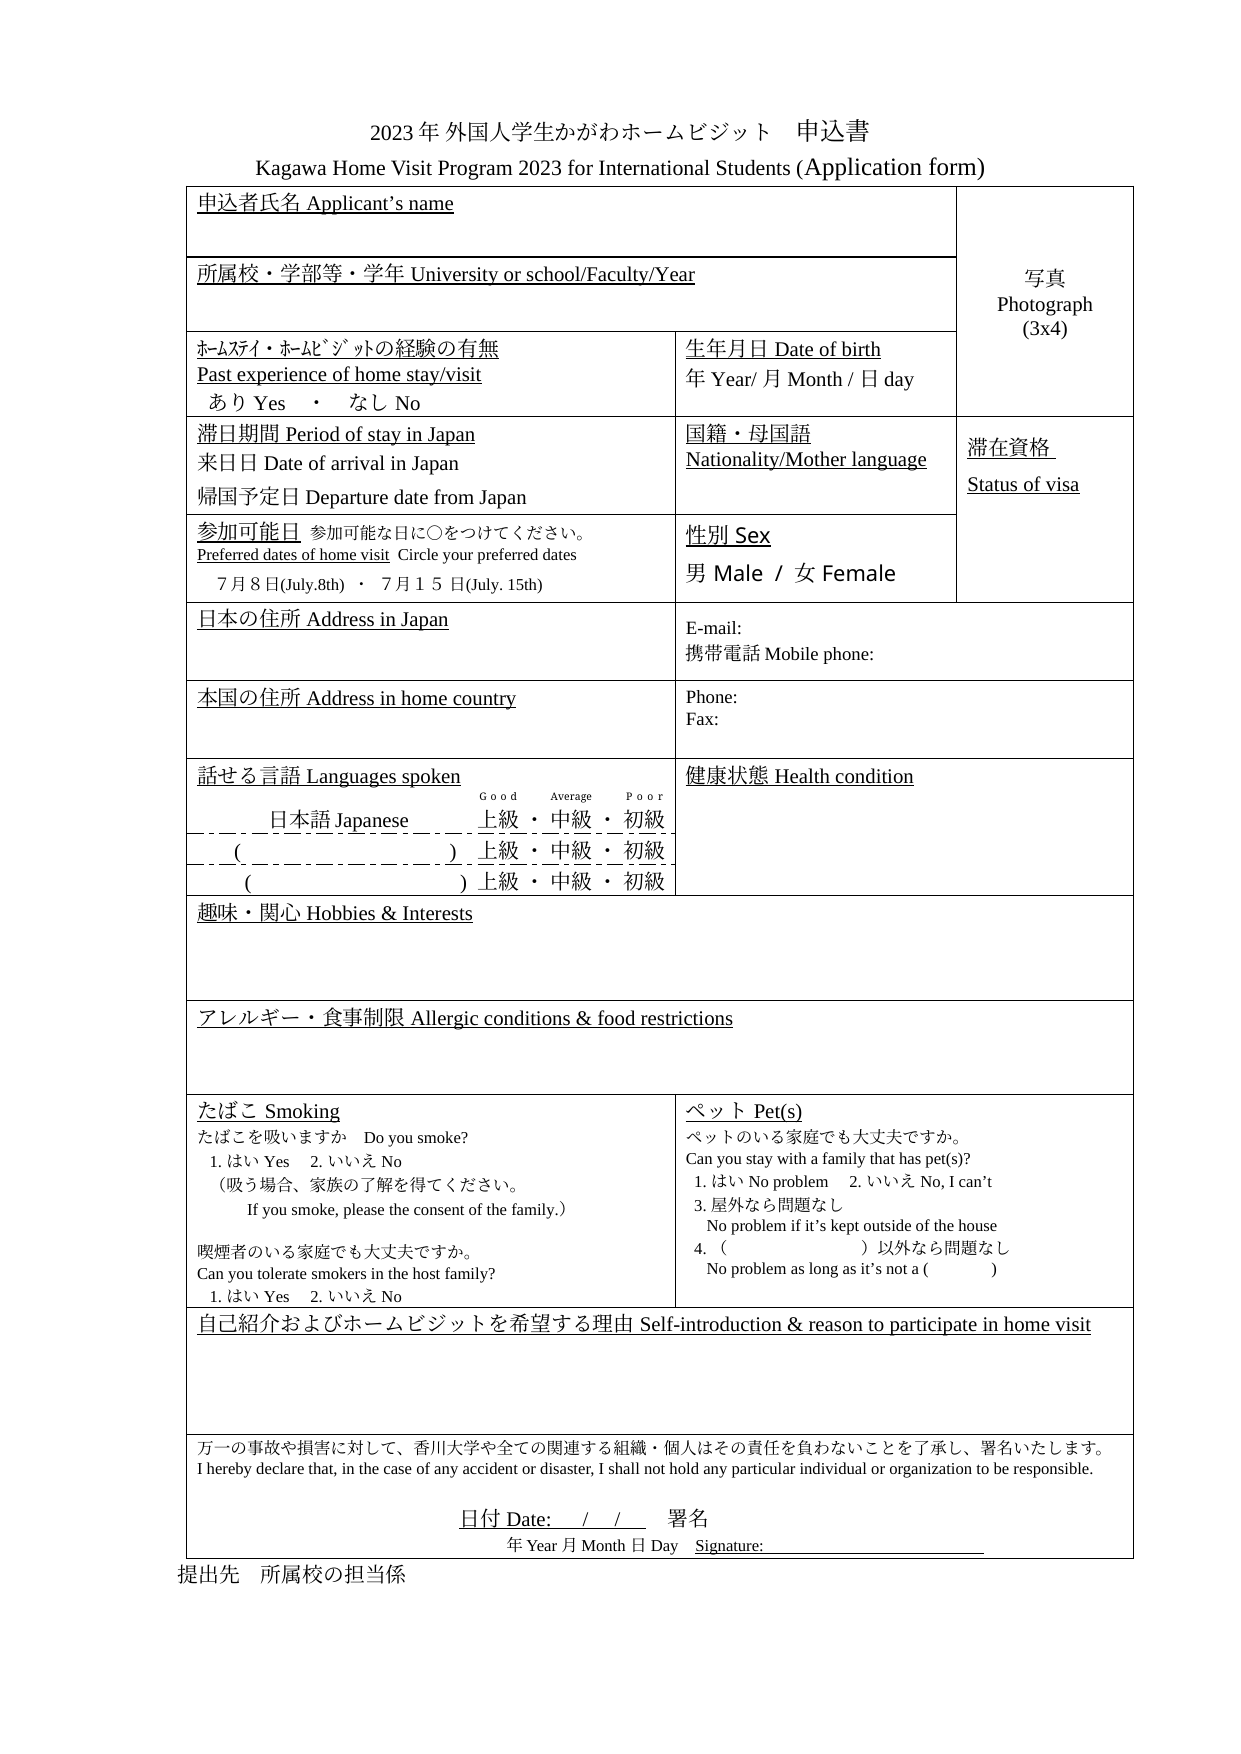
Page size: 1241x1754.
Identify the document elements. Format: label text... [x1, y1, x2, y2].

table_cell ペット Pet(s) ペットのいる家庭でも大丈夫ですか。 Can you stay with a family that has pet(s)? 1. はい No problem 2. いいえ No, I can’t 3. 屋外なら問題なし No problem if it’s kept outside of the house 4. （ ）以外なら問題なし No problem as long as it’s not a ( ) [676, 1095, 1133, 1307]
table_cell 国籍・母国語 Nationality/Mother language [676, 417, 956, 514]
table_header 申込者氏名 Applicant’s name [187, 187, 956, 256]
table_cell ( ) 上級 ・ 中級 ・ 初級 [187, 864, 675, 895]
table_cell 参加可能日 参加可能な日に○をつけてください。 Preferred dates of home visit Circle your preferred dates ７月８日(July.8th) ・ ７月１５ 日(July. 15th) [187, 515, 675, 602]
table_cell 自己紹介およびホームビジットを希望する理由 Self-introduction & reason to participate in home visit [187, 1308, 1133, 1434]
table_cell ﾎｰﾑｽﾃｲ・ﾎｰﾑﾋﾞｼﾞｯﾄの経験の有無 Past experience of home stay/visit ありYes ・ なし No [187, 332, 675, 416]
table_cell 健康状態 Health condition [676, 759, 1133, 895]
table_cell アレルギー・食事制限 Allergic conditions & food restrictions [187, 1001, 1133, 1094]
table_cell 万一の事故や損害に対して、香川大学や全ての関連する組織・個人はその責任を負わないことを了承し、署名いたします。 I hereby declare that, in the case of any accident or disaster, I shall not hold any particular individual or organization to be responsible. 日付 Date: / / 署名 年Year 月Month 日 Day Signature: [187, 1435, 1133, 1557]
table_cell 所属校・学部等・学年 University or school/Faculty/Year [187, 258, 956, 331]
text 2023年 外国人学生かがわホームビジット 申込書 [177, 112, 1063, 148]
table_cell [957, 514, 1133, 602]
table_cell Phone: Fax: [676, 681, 1133, 758]
table_cell 話せる言語 Languages spoken 日本語Japanese ・ ・ [187, 759, 675, 833]
table_cell 本国の住所 Address in home country [187, 681, 675, 758]
table_cell たばこ Smoking たばこを吸いますか Do you smoke? 1. はい Yes 2. いいえ No （吸う場合、家族の了解を得てください。 If you smoke, please the consent of the family.） 喫煙者のいる家庭でも大丈夫ですか。 Can you tolerate smokers in the host family? 1. はい Yes 2. いいえ No [187, 1095, 675, 1307]
table_cell ( ) 上級 ・ 中級 ・ 初級 [187, 833, 675, 864]
table_cell 滞在資格 Status of visa [957, 417, 1133, 514]
table_cell 日本の住所 Address in Japan [187, 603, 675, 680]
table_cell 性別 Sex 男 Male / 女 Female [676, 515, 956, 602]
table_cell 滞日期間 Period of stay in Japan 来日日Date of arrival in Japan 帰国予定日Departure date from Japan [187, 417, 675, 514]
table_header 写真 Photograph (3x4) [957, 187, 1133, 416]
table_cell 生年月日 Date of birth 年Year/ 月Month / 日day [676, 332, 956, 416]
table_cell E-mail: 携帯電話Mobile phone: [676, 603, 1133, 680]
table_cell 趣味・関心 Hobbies & Interests [187, 896, 1133, 1000]
text Kagawa Home Visit Program 2023 for International Students (Application form) [177, 148, 1063, 186]
text 提出先 所属校の担当係 [177, 1558, 1063, 1588]
